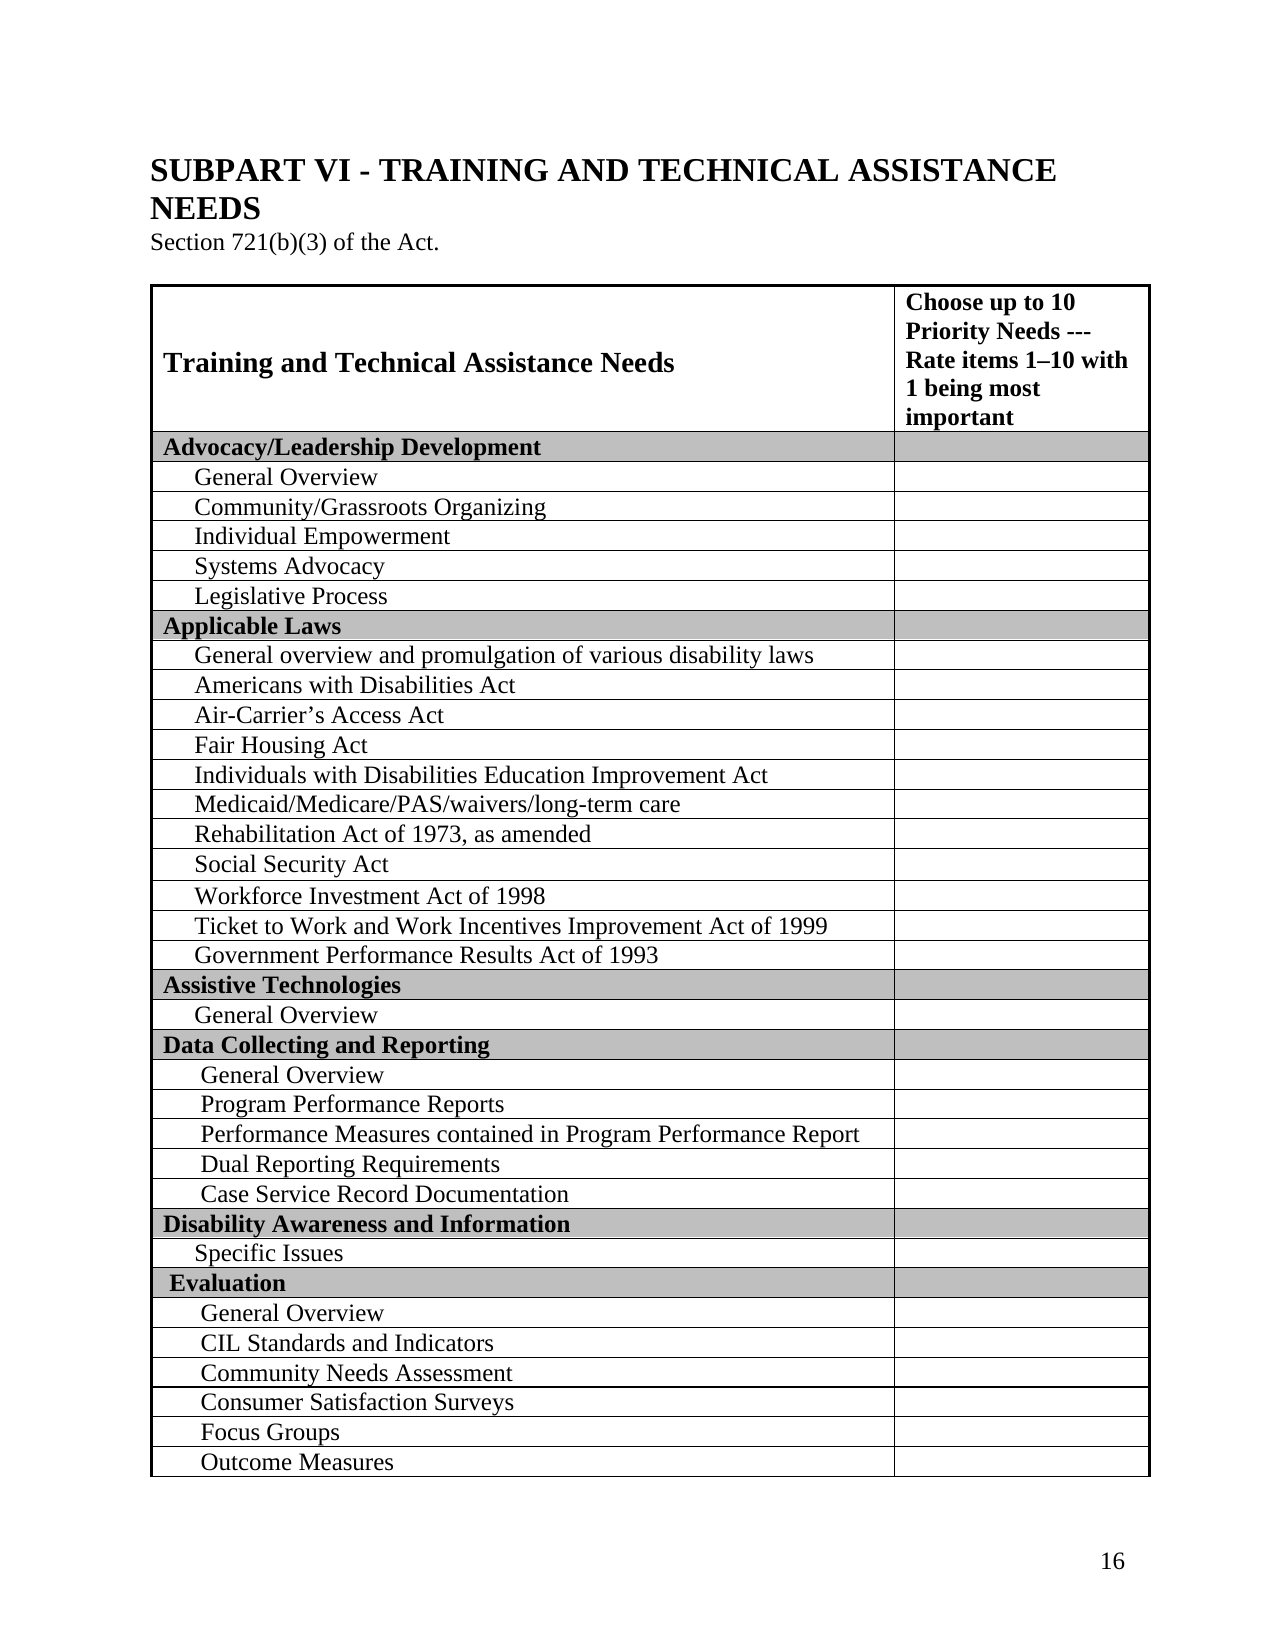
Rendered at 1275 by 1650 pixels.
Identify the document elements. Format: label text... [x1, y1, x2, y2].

text Section 721(b)(3) of the Act. [150, 227, 1125, 255]
table_cell Air-Carrier’s Access Act [153, 700, 894, 729]
table_cell Assistive Technologies [153, 970, 894, 999]
table_cell [895, 1447, 1148, 1476]
table_cell [895, 941, 1148, 969]
table_cell [895, 819, 1148, 848]
table_cell Workforce Investment Act of 1998 [153, 881, 894, 910]
table_cell [895, 790, 1148, 818]
table_cell Applicable Laws [153, 611, 894, 639]
table_cell Data Collecting and Reporting [153, 1030, 894, 1059]
table_cell Performance Measures contained in Program Performance Report [153, 1119, 894, 1148]
table_cell General Overview [153, 1298, 894, 1327]
text SUBPART VI - TRAINING AND TECHNICAL ASSISTANCE NEEDS [150, 150, 1125, 227]
table_cell Outcome Measures [153, 1447, 894, 1476]
table_cell [895, 1000, 1148, 1029]
table_cell [895, 1090, 1148, 1118]
table_cell Consumer Satisfaction Surveys [153, 1388, 894, 1416]
table_cell Program Performance Reports [153, 1090, 894, 1118]
table_cell [895, 1209, 1148, 1237]
table_cell [895, 521, 1148, 550]
table_cell Medicaid/Medicare/PAS/waivers/long-term care [153, 790, 894, 818]
table_cell [895, 581, 1148, 610]
table_cell [895, 970, 1148, 999]
table_cell General overview and promulgation of various disability laws [153, 641, 894, 669]
table_cell Focus Groups [153, 1417, 894, 1446]
table_cell [895, 1060, 1148, 1088]
table_cell [895, 611, 1148, 639]
table_cell [895, 1328, 1148, 1357]
table_cell Evaluation [153, 1268, 894, 1297]
table_cell Ticket to Work and Work Incentives Improvement Act of 1999 [153, 911, 894, 939]
table_cell [895, 881, 1148, 910]
table_cell Individuals with Disabilities Education Improvement Act [153, 760, 894, 788]
table_header Training and Technical Assistance Needs [153, 287, 894, 431]
table_cell [895, 670, 1148, 699]
table_cell [895, 730, 1148, 759]
table_cell Specific Issues [153, 1239, 894, 1267]
table_cell [895, 492, 1148, 520]
table_cell Individual Empowerment [153, 521, 894, 550]
table_cell [895, 1358, 1148, 1386]
table_cell Americans with Disabilities Act [153, 670, 894, 699]
table_cell Case Service Record Documentation [153, 1179, 894, 1208]
table_cell [895, 1388, 1148, 1416]
table_cell [895, 849, 1148, 880]
table_cell General Overview [153, 1060, 894, 1088]
table_cell Community/Grassroots Organizing [153, 492, 894, 520]
table_cell [895, 1239, 1148, 1267]
table_header Choose up to 10 Priority Needs --- Rate items 1–10 with 1 being most important [895, 287, 1148, 431]
table_cell [895, 551, 1148, 580]
table_cell [895, 462, 1148, 491]
table_cell [895, 1298, 1148, 1327]
table_cell Community Needs Assessment [153, 1358, 894, 1386]
table_cell Rehabilitation Act of 1973, as amended [153, 819, 894, 848]
table_cell [895, 911, 1148, 939]
table_cell Advocacy/Leadership Development [153, 432, 894, 461]
table_cell CIL Standards and Indicators [153, 1328, 894, 1357]
table_cell [895, 1030, 1148, 1059]
table_cell [895, 641, 1148, 669]
table_cell [895, 1149, 1148, 1178]
table_cell [895, 1119, 1148, 1148]
table_cell Government Performance Results Act of 1993 [153, 941, 894, 969]
table_cell Dual Reporting Requirements [153, 1149, 894, 1178]
table_cell General Overview [153, 1000, 894, 1029]
table_cell [895, 1179, 1148, 1208]
table_cell [895, 1417, 1148, 1446]
table_cell General Overview [153, 462, 894, 491]
table_cell [895, 432, 1148, 461]
table_cell Social Security Act [153, 849, 894, 880]
table_cell [895, 700, 1148, 729]
table_cell Fair Housing Act [153, 730, 894, 759]
table_cell [895, 760, 1148, 788]
table_cell Disability Awareness and Information [153, 1209, 894, 1237]
table_cell Legislative Process [153, 581, 894, 610]
table_cell Systems Advocacy [153, 551, 894, 580]
table_cell [895, 1268, 1148, 1297]
